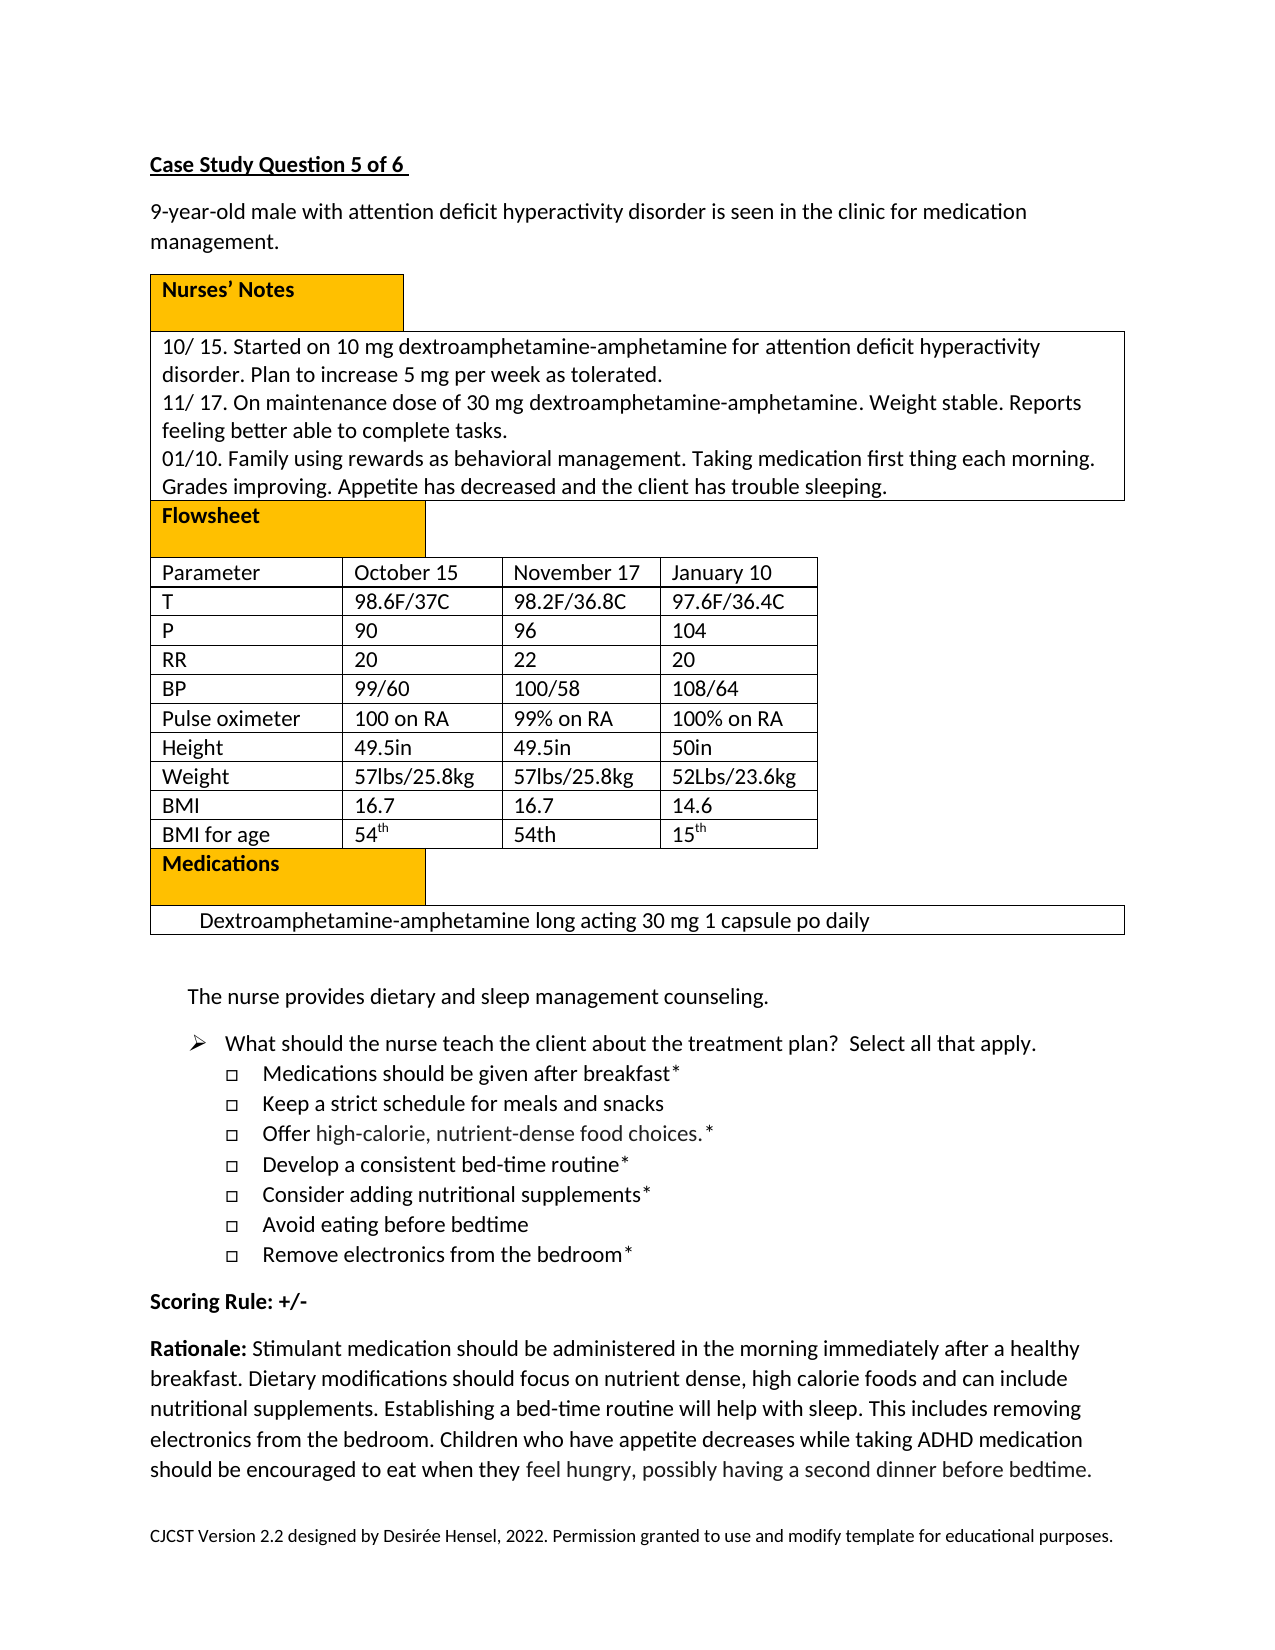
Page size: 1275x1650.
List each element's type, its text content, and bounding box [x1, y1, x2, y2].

table_cell 96 [503, 616, 660, 644]
list Remove electronics from the bedroom* [225, 1240, 1125, 1268]
table_cell T [151, 588, 342, 615]
table_cell BMI [151, 791, 342, 819]
text Scoring Rule: +/- [150, 1287, 1125, 1315]
table_cell RR [151, 646, 342, 673]
table_cell October 15 [343, 558, 502, 586]
table_cell 108/64 [661, 675, 817, 703]
table_cell 49.5in [503, 733, 660, 761]
table_cell 10/ 15. Started on 10 mg dextroamphetamine-amphetamine for attention deficit hyperactivity disorder. Plan to increase 5 mg per week as tolerated. 11/ 17. On maintenance dose of 30 mg dextroamphetamine-amphetamine. Weight stable. Reports feeling better able to complete tasks. 01/10. Family using rewards as behavioral management. Taking medication first thing each morning. Grades improving. Appetite has decreased and the client has trouble sleeping. [151, 332, 1124, 500]
table_cell 97.6F/36.4C [661, 588, 817, 615]
table_cell Parameter [151, 558, 342, 586]
table_cell 57lbs/25.8kg [343, 762, 502, 790]
table_cell 100/58 [503, 675, 660, 703]
table_cell January 10 [661, 558, 817, 586]
list Keep a strict schedule for meals and snacks [225, 1089, 1125, 1117]
table_cell Weight [151, 762, 342, 790]
table_cell 100 on RA [343, 704, 502, 732]
table_cell 99% on RA [503, 704, 660, 732]
text The nurse provides dietary and sleep management counseling. [187, 982, 1125, 1010]
text 9-year-old male with attention deficit hyperactivity disorder is seen in the clinic for medication management. [150, 197, 1125, 255]
table_cell 14.6 [661, 791, 817, 819]
table_cell P [151, 616, 342, 644]
list What should the nurse teach the client about the treatment plan? Select all that apply. [187, 1029, 1125, 1057]
table_cell Height [151, 733, 342, 761]
table_cell 22 [503, 646, 660, 673]
table_cell 50in [661, 733, 817, 761]
list Medications should be given after breakfast* [225, 1059, 1125, 1087]
table_cell November 17 [503, 558, 660, 586]
table_cell 100% on RA [661, 704, 817, 732]
table_cell Pulse oximeter [151, 704, 342, 732]
table_cell 54th [503, 820, 660, 848]
table_cell 57lbs/25.8kg [503, 762, 660, 790]
table_cell 20 [661, 646, 817, 673]
list Avoid eating before bedtime [225, 1210, 1125, 1238]
table_cell 90 [343, 616, 502, 644]
text Case Study Question 5 of 6 [150, 150, 1125, 178]
table_cell 54th [343, 820, 502, 848]
list Offer high-calorie, nutrient-dense food choices.* [225, 1119, 1125, 1147]
table_cell 16.7 [343, 791, 502, 819]
table_cell Flowsheet [151, 501, 425, 557]
list Consider adding nutritional supplements* [225, 1180, 1125, 1208]
table_cell 15th [661, 820, 817, 848]
table_cell 98.2F/36.8C [503, 588, 660, 615]
table_cell Dextroamphetamine-amphetamine long acting 30 mg 1 capsule po daily [151, 906, 1124, 934]
table_cell 104 [661, 616, 817, 644]
text Rationale: Stimulant medication should be administered in the morning immediately after a healthy breakfast. Dietary modifications should focus on nutrient dense, high calorie foods and can include nutritional supplements. Establishing a bed-time routine will help with sleep. This includes removing electronics from the bedroom. Children who have appetite decreases while taking ADHD medication should be encouraged to eat when they feel hungry, possibly having a second dinner before bedtime. [150, 1334, 1125, 1483]
table_header Nurses’ Notes [151, 275, 403, 331]
table_cell 98.6F/37C [343, 588, 502, 615]
table_cell BMI for age [151, 820, 342, 848]
table_cell 99/60 [343, 675, 502, 703]
table_cell 16.7 [503, 791, 660, 819]
table_cell BP [151, 675, 342, 703]
table_cell 20 [343, 646, 502, 673]
list Develop a consistent bed-time routine* [225, 1150, 1125, 1178]
table_cell 49.5in [343, 733, 502, 761]
table_cell 52Lbs/23.6kg [661, 762, 817, 790]
table_cell Medications [151, 849, 425, 905]
